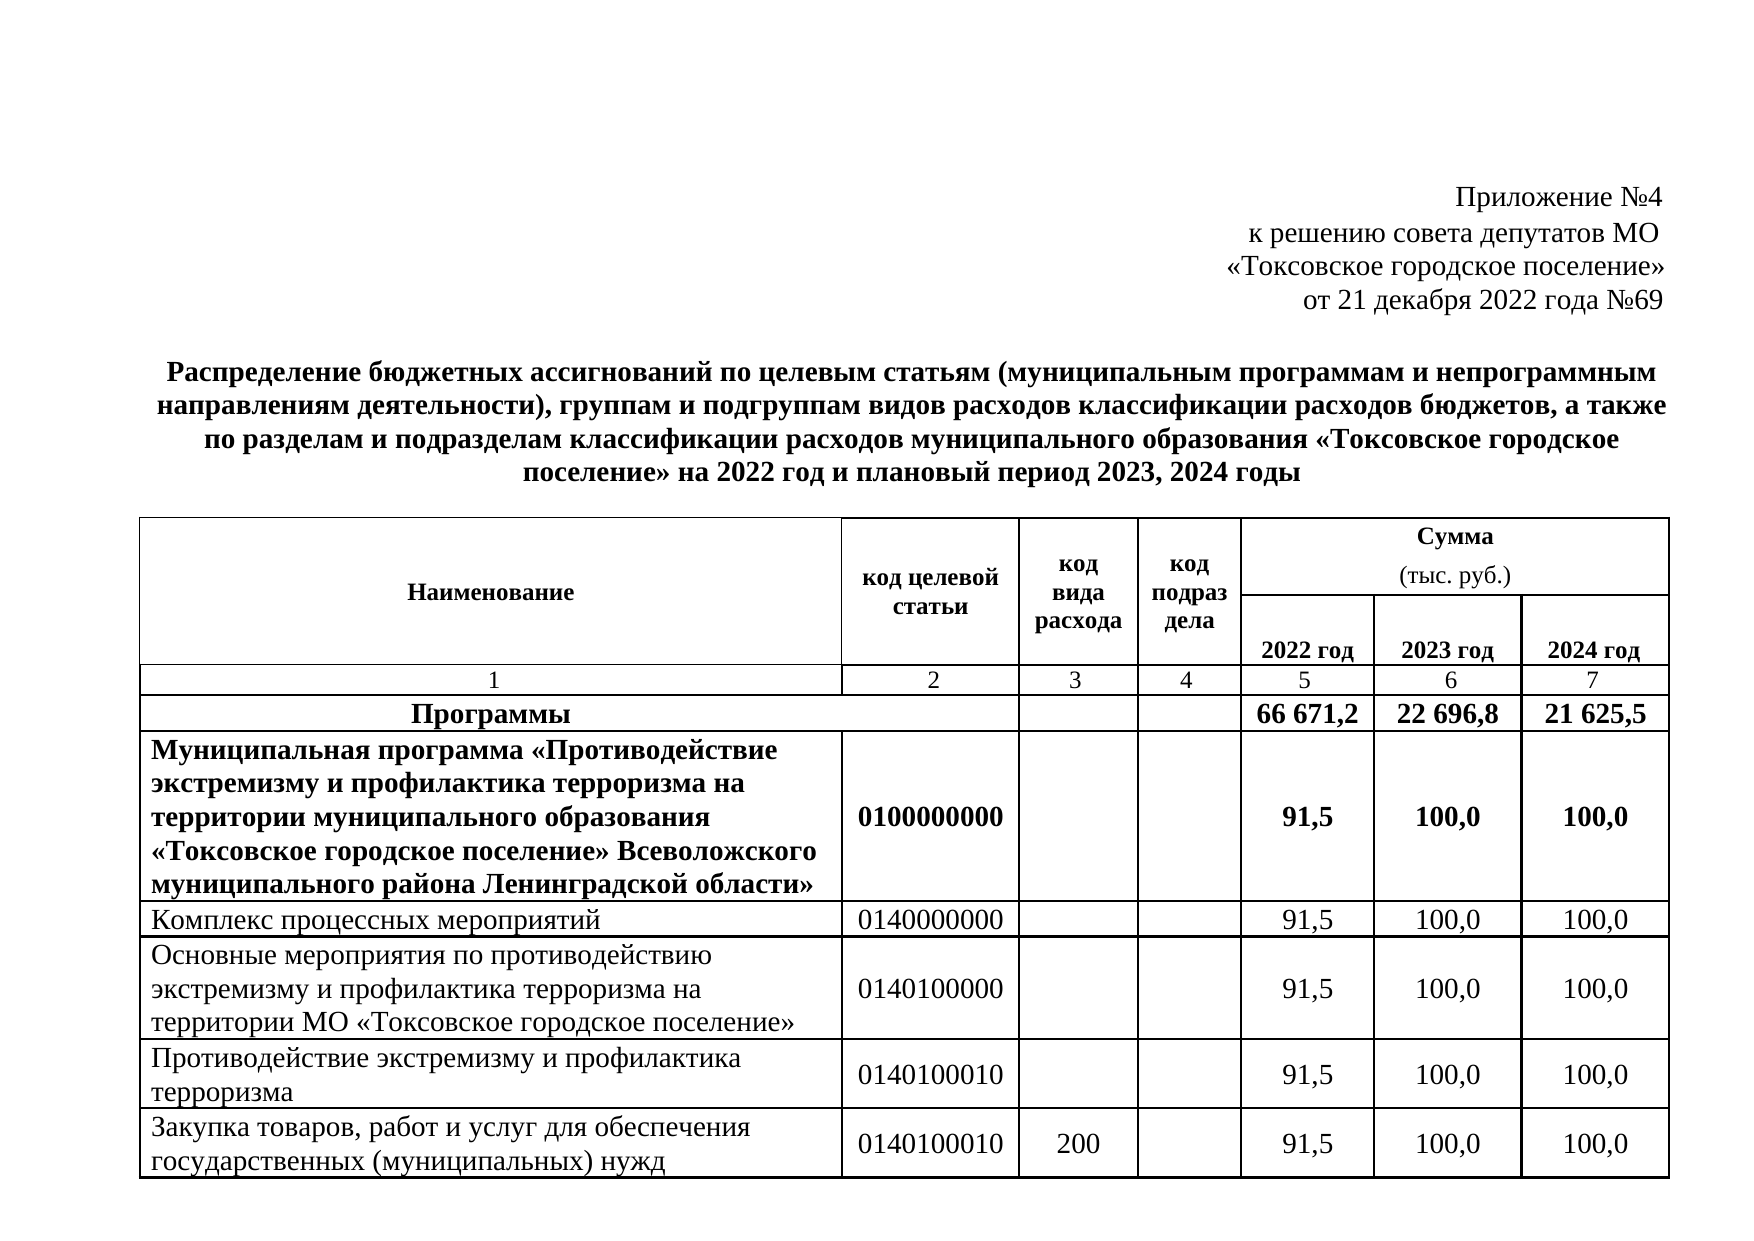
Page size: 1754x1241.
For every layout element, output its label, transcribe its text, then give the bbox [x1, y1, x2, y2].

table_header Приложение №4 [128, 177, 1696, 215]
